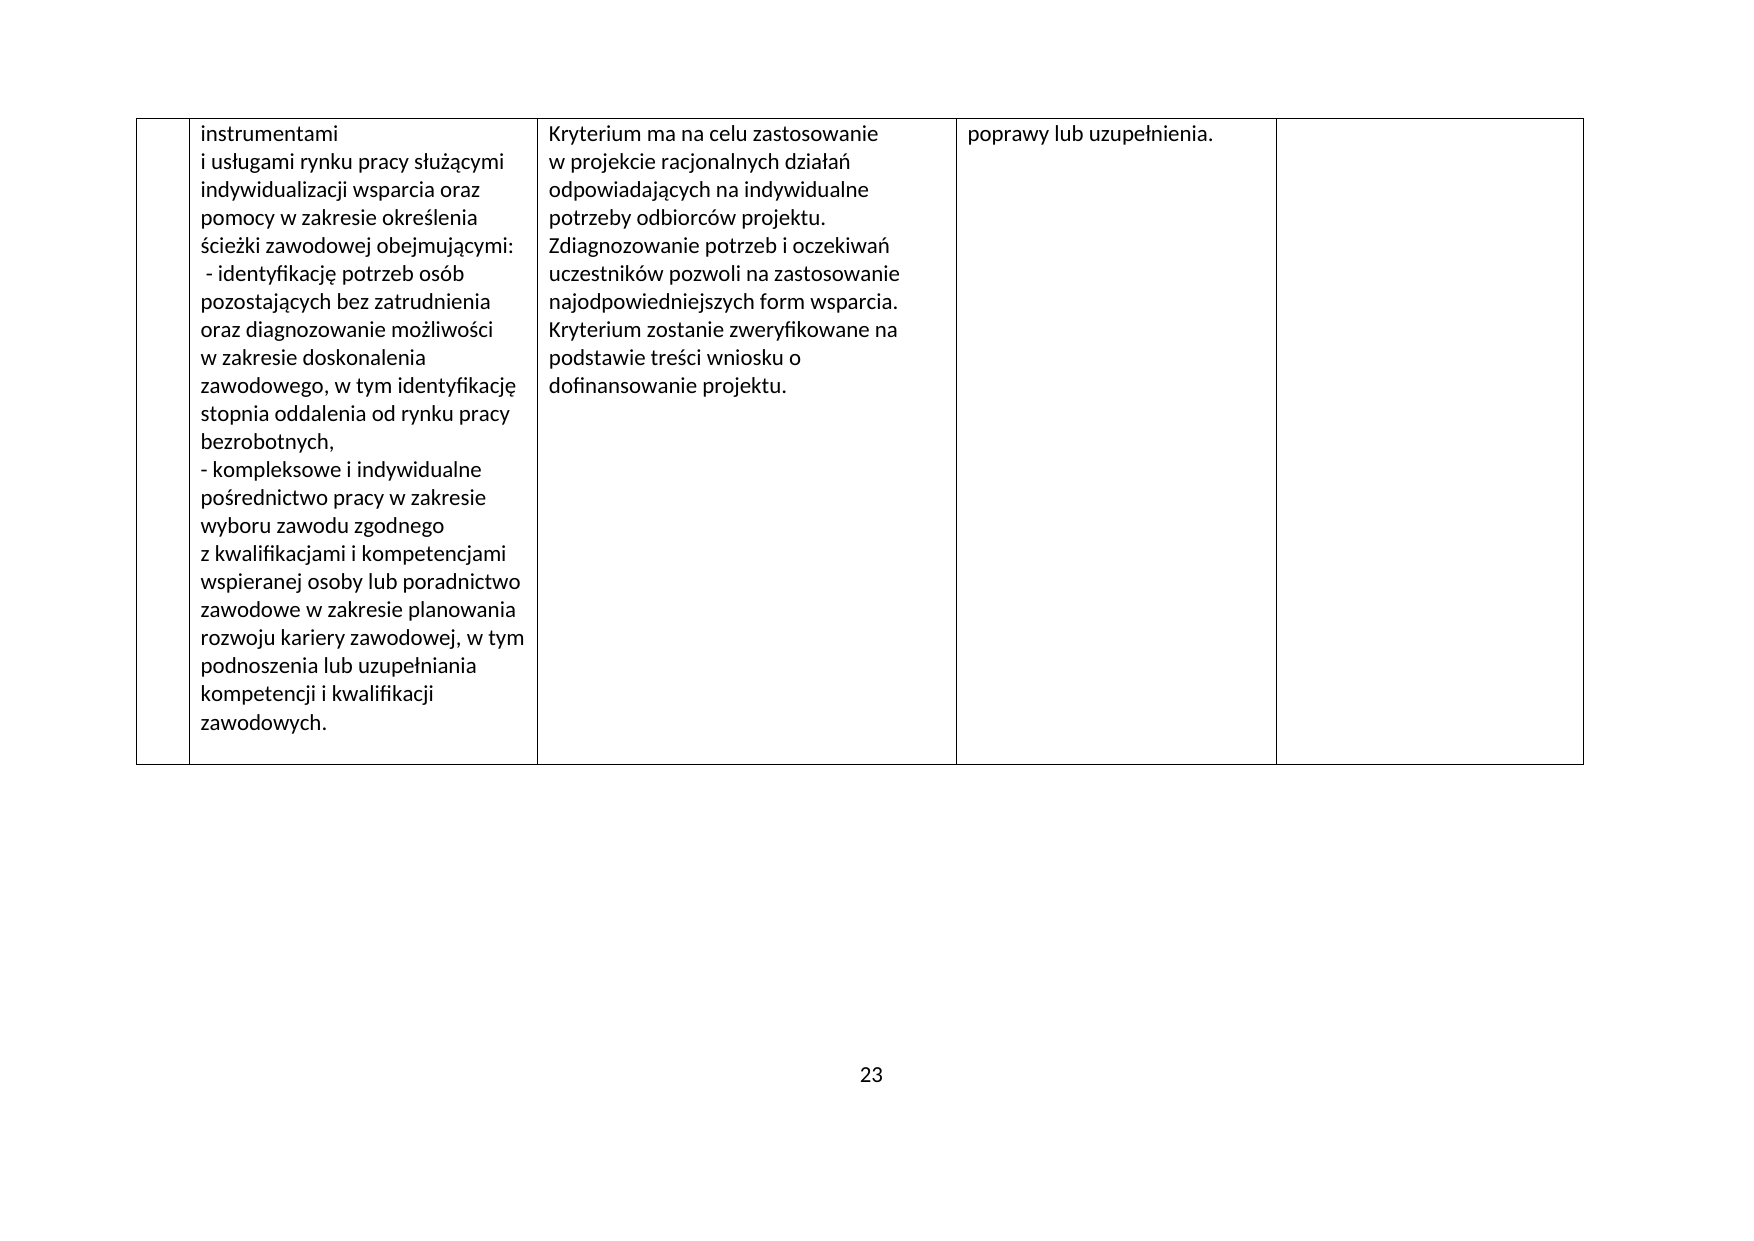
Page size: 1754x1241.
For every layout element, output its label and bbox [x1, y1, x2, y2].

table_cell [137, 119, 189, 764]
table_cell [957, 119, 1276, 764]
table_cell [538, 119, 956, 764]
table_cell [1277, 119, 1583, 764]
table_cell [190, 119, 537, 764]
